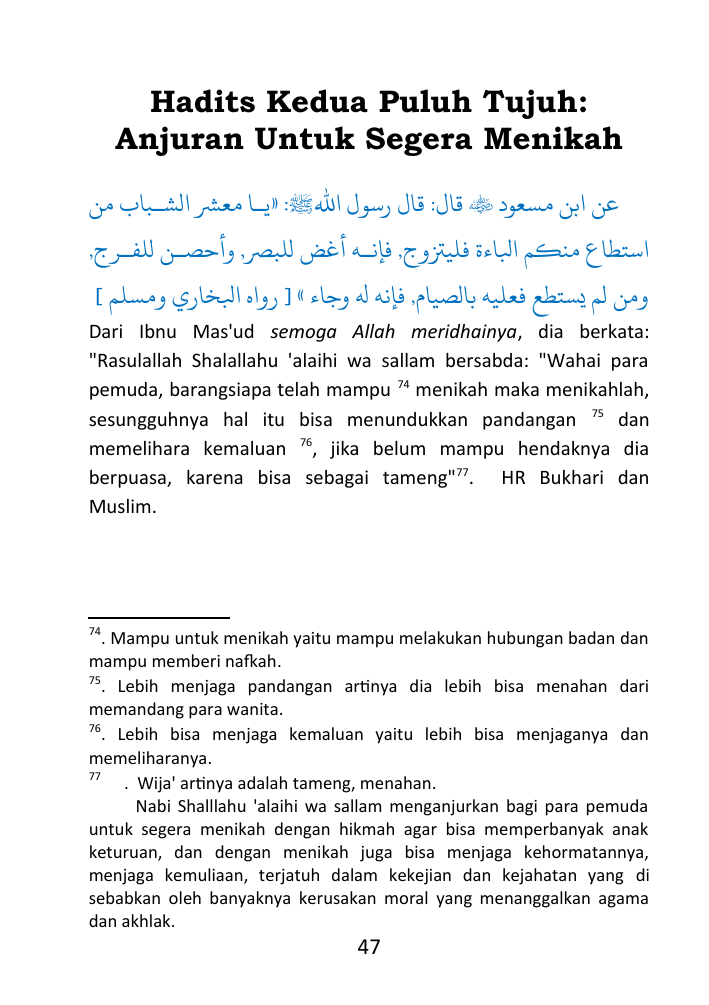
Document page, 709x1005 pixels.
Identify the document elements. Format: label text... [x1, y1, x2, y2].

text عن ابن مسعود س قال: قال رسول الله ج: «يا معشر الشباب من استطاع منكم الباءة فليتزوج, فإنه أغض للبصر, وأحصن للفرج, ومن لم يستطع فعليه بالصيام, فإنه له وجاء » [ رواه البخاري ومسلم ] [88, 181, 650, 318]
text Hadits Kedua Puluh Tujuh: Anjuran Untuk Segera Menikah [88, 83, 650, 156]
text Dari Ibnu Mas'ud semoga Allah meridhainya, dia berkata: "Rasulallah Shalallahu 'alaihi wa sallam bersabda: "Wahai para pemuda, barangsiapa telah mampu menikah maka menikahlah, sesungguhnya hal itu bisa menundukkan pandangan dan memelihara kemaluan , jika belum mampu hendaknya dia berpuasa, karena bisa sebagai tameng". HR Bukhari dan Muslim. [88, 318, 650, 519]
